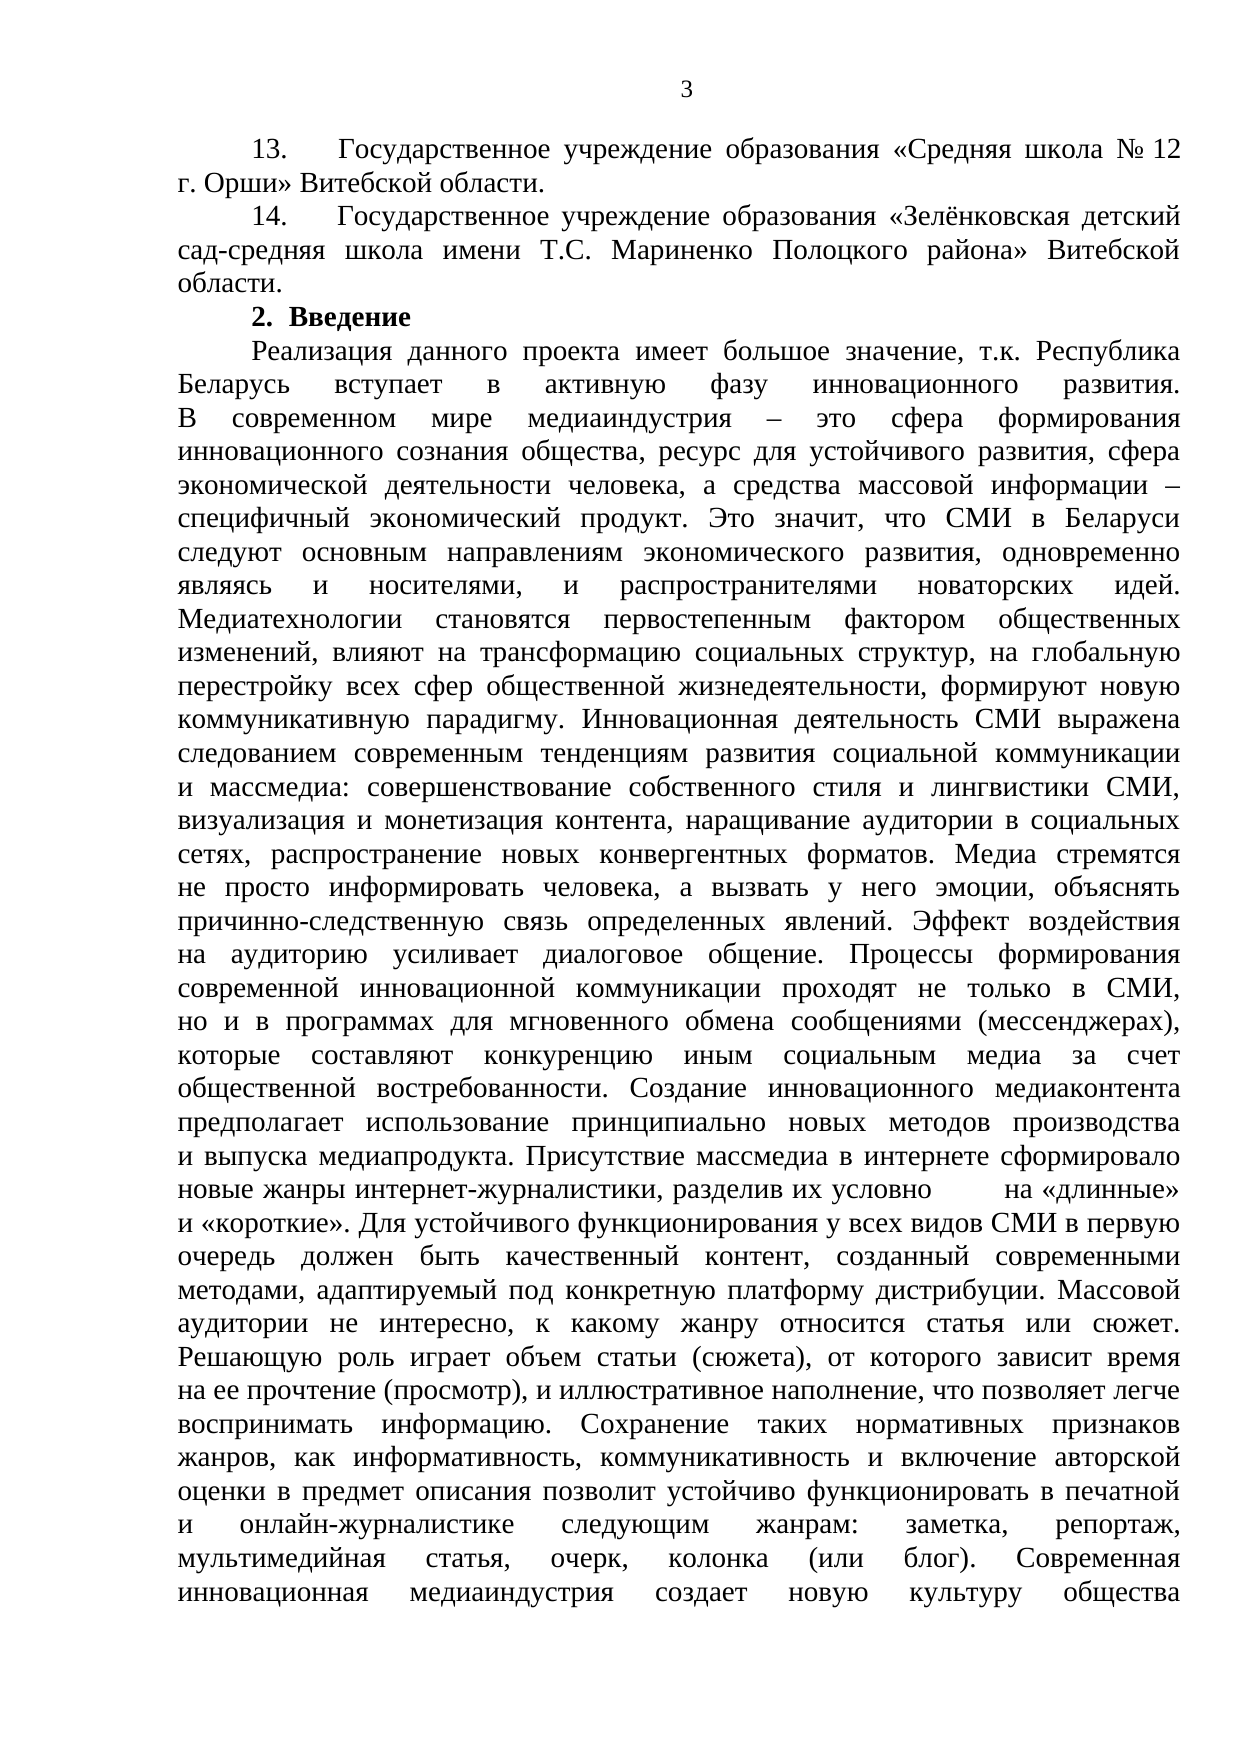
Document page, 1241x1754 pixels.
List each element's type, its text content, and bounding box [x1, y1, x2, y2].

list Государственное учреждение образования «Зелёнковская детский сад-средняя школа имени Т.С. Мариненко Полоцкого района» Витебской области. [177, 198, 1181, 299]
list Введение [251, 299, 1181, 333]
list Государственное учреждение образования «Средняя школа № 12 г. Орши» Витебской области. [177, 131, 1181, 198]
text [177, 333, 1181, 1607]
